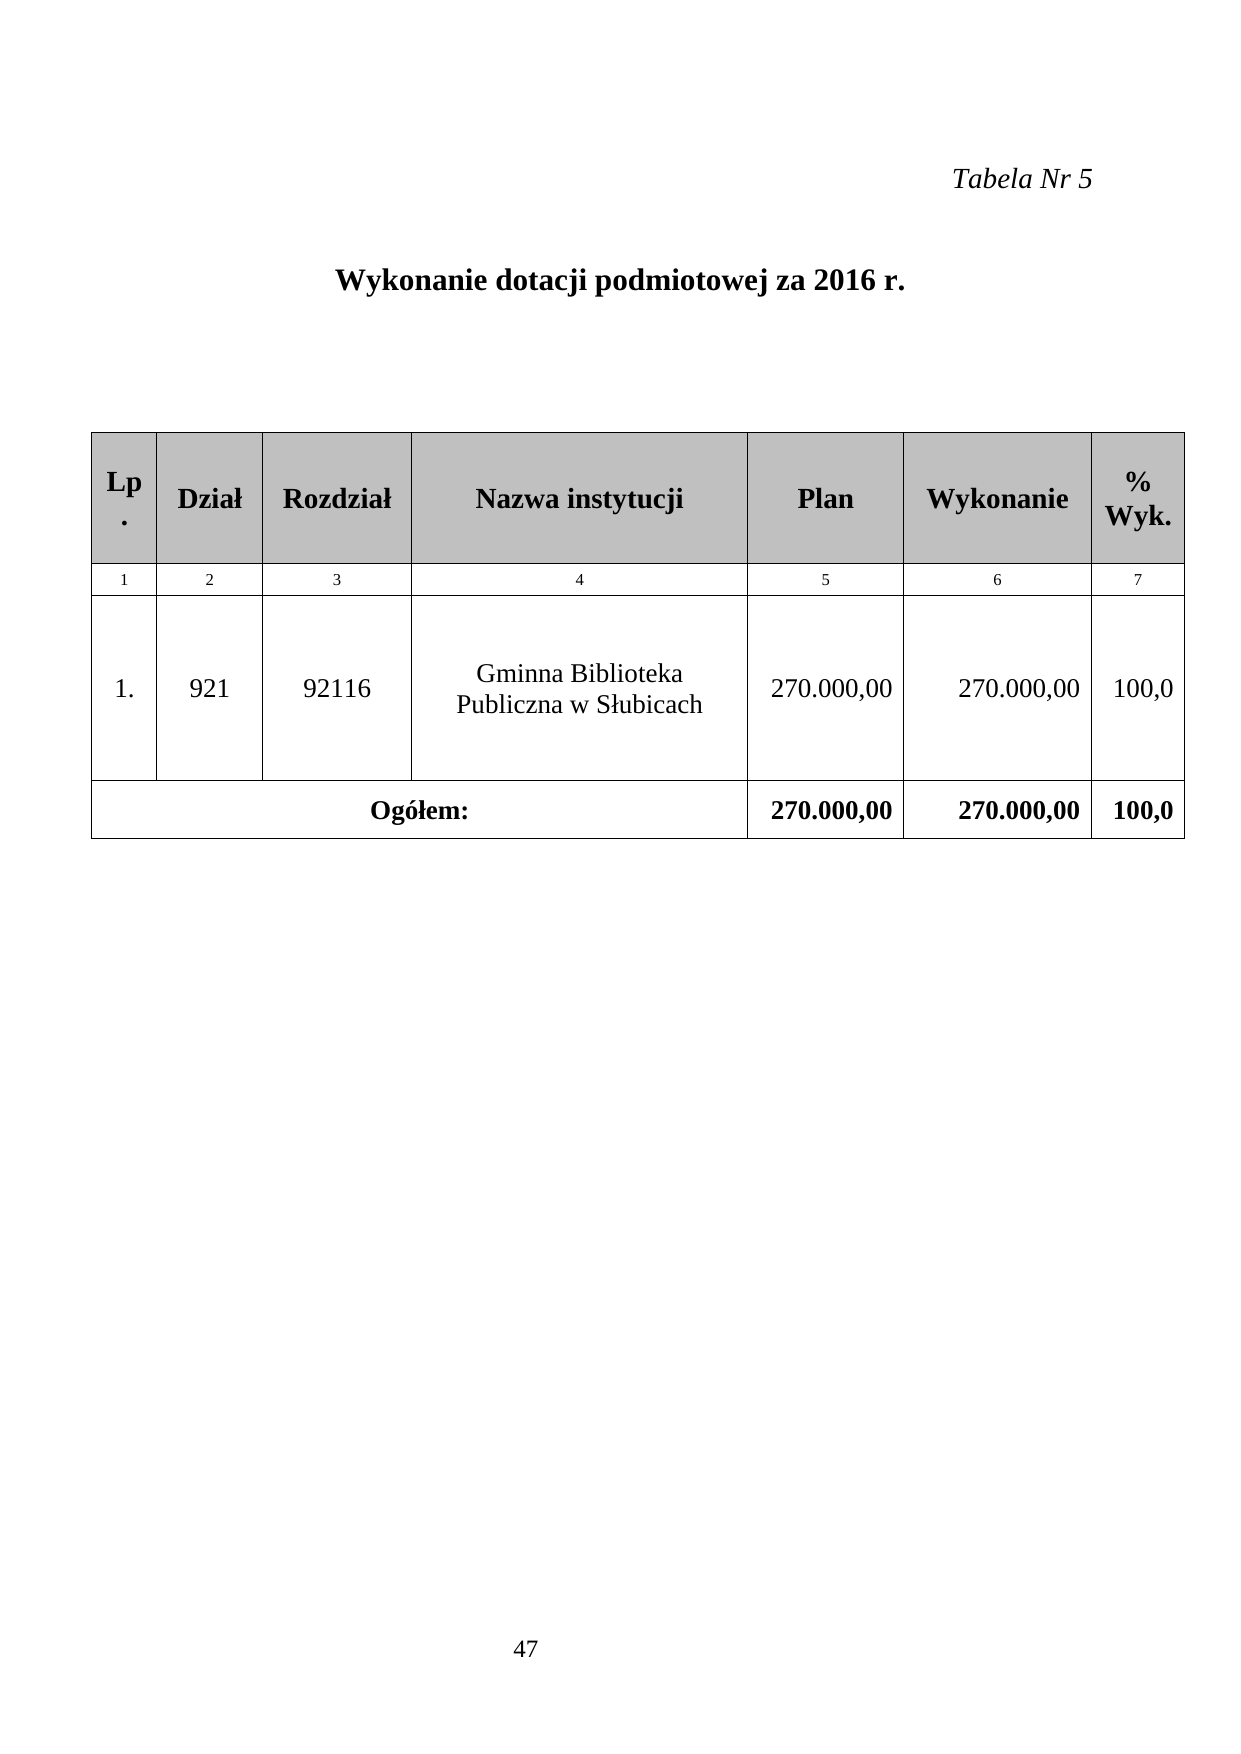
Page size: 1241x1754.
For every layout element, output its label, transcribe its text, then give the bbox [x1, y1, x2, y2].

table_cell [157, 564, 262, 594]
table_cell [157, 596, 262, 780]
text Wykonanie dotacji podmiotowej za 2016 r. [148, 262, 1092, 298]
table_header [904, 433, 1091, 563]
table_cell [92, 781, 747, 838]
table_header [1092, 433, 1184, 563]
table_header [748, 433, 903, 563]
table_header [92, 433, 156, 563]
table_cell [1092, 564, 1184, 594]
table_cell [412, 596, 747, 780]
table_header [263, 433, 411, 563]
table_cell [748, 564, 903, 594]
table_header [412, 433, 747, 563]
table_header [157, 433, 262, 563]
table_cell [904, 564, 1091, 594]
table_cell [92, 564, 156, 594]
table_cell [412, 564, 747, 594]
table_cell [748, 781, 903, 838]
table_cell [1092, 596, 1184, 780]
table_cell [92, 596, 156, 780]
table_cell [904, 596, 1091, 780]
text Tabela Nr 5 [148, 161, 1092, 194]
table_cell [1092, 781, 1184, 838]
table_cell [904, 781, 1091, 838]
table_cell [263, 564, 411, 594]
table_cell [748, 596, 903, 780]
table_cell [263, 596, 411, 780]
